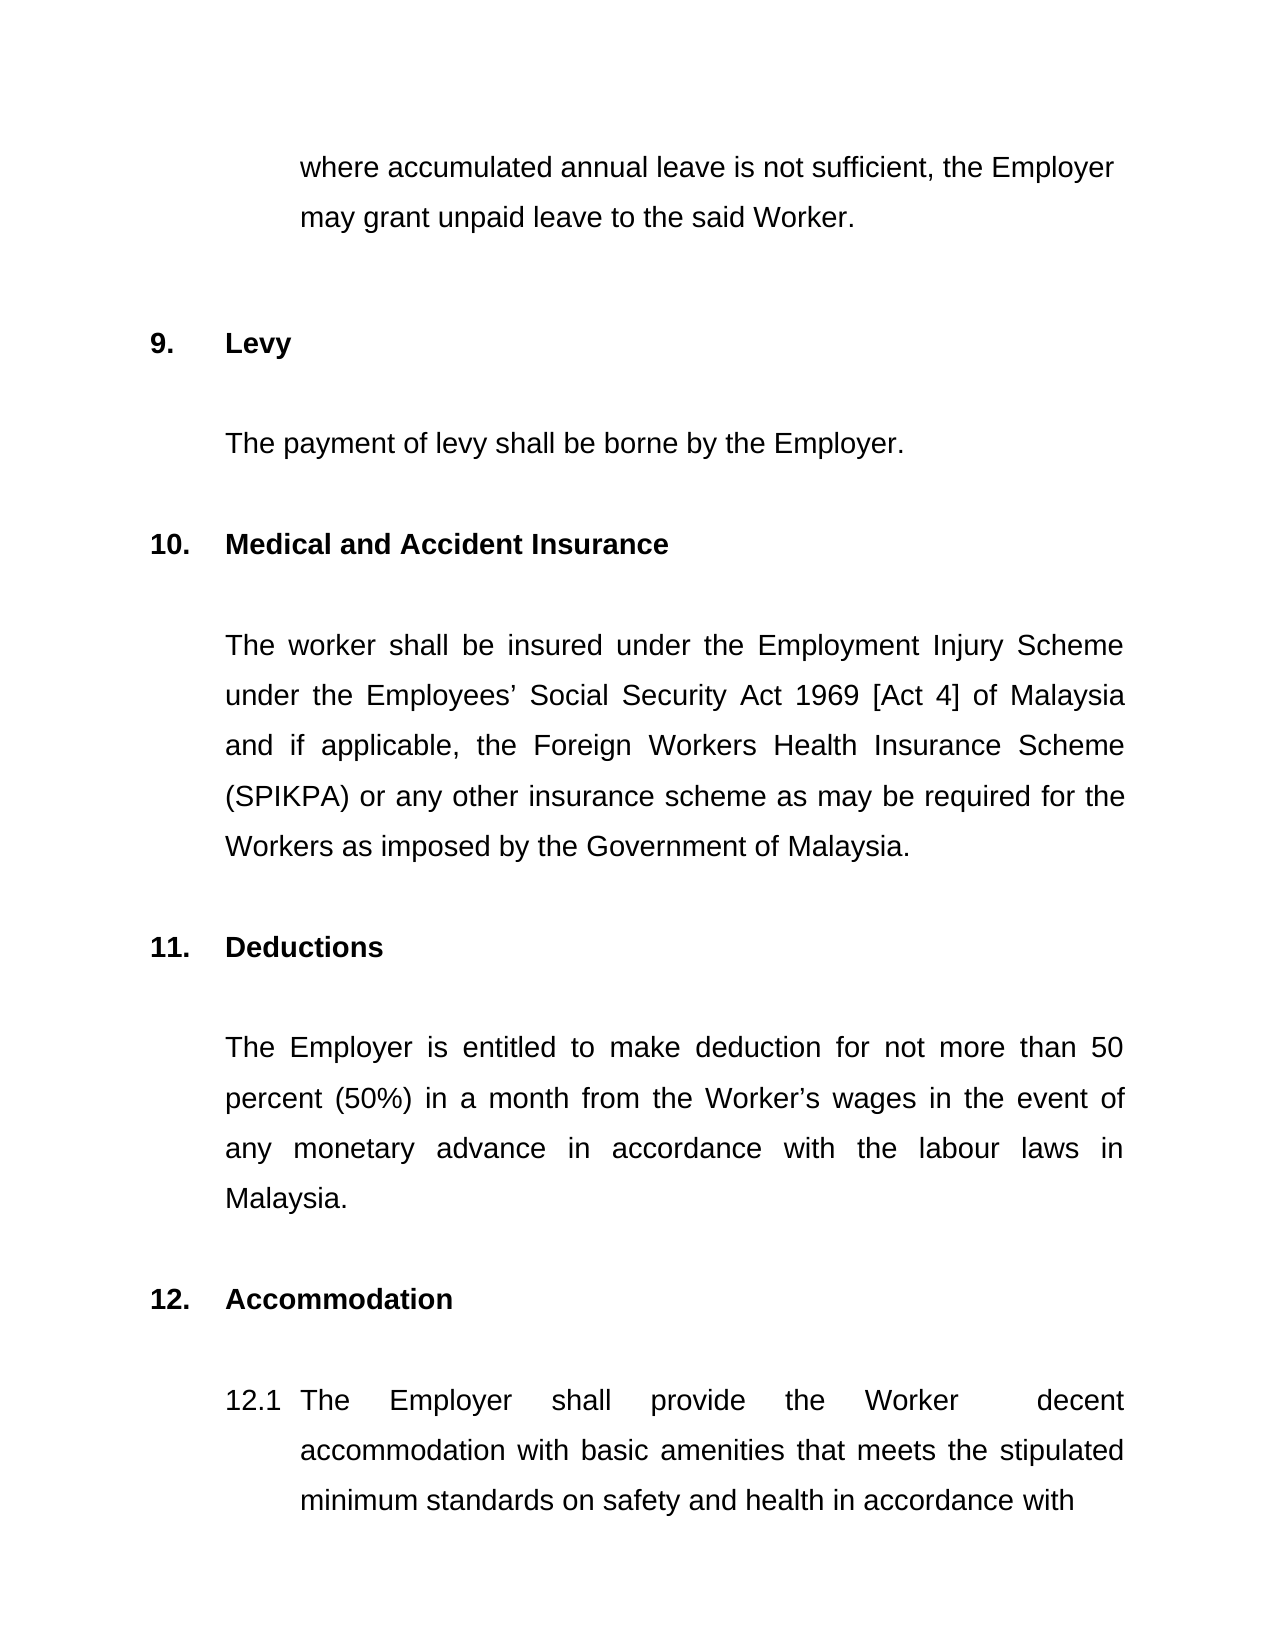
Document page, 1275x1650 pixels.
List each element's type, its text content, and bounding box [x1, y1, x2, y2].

text The worker shall be insured under the Employment Injury Scheme under the Employees’ Social Security Act 1969 [Act 4] of Malaysia and if applicable, the Foreign Workers Health Insurance Scheme (SPIKPA) or any other insurance scheme as may be required for the Workers as imposed by the Government of Malaysia. [225, 628, 1125, 862]
text The payment of levy shall be borne by the Employer. [225, 426, 1137, 460]
subtitle Deductions [150, 929, 1137, 963]
subtitle Medical and Accident Insurance [150, 527, 1137, 561]
subtitle Levy [150, 326, 1137, 359]
text where accumulated annual leave is not sufficient, the Employer may grant unpaid leave to the said Worker. [300, 150, 1137, 234]
text The Employer is entitled to make deduction for not more than 50 percent (50%) in a month from the Worker’s wages in the event of any monetary advance in accordance with the labour laws in Malaysia. [225, 1030, 1125, 1215]
list The Employer shall provide the Worker decent accommodation with basic amenities that meets the stipulated minimum standards on safety and health in accordance with [225, 1382, 1126, 1517]
subtitle Accommodation [150, 1282, 1137, 1316]
